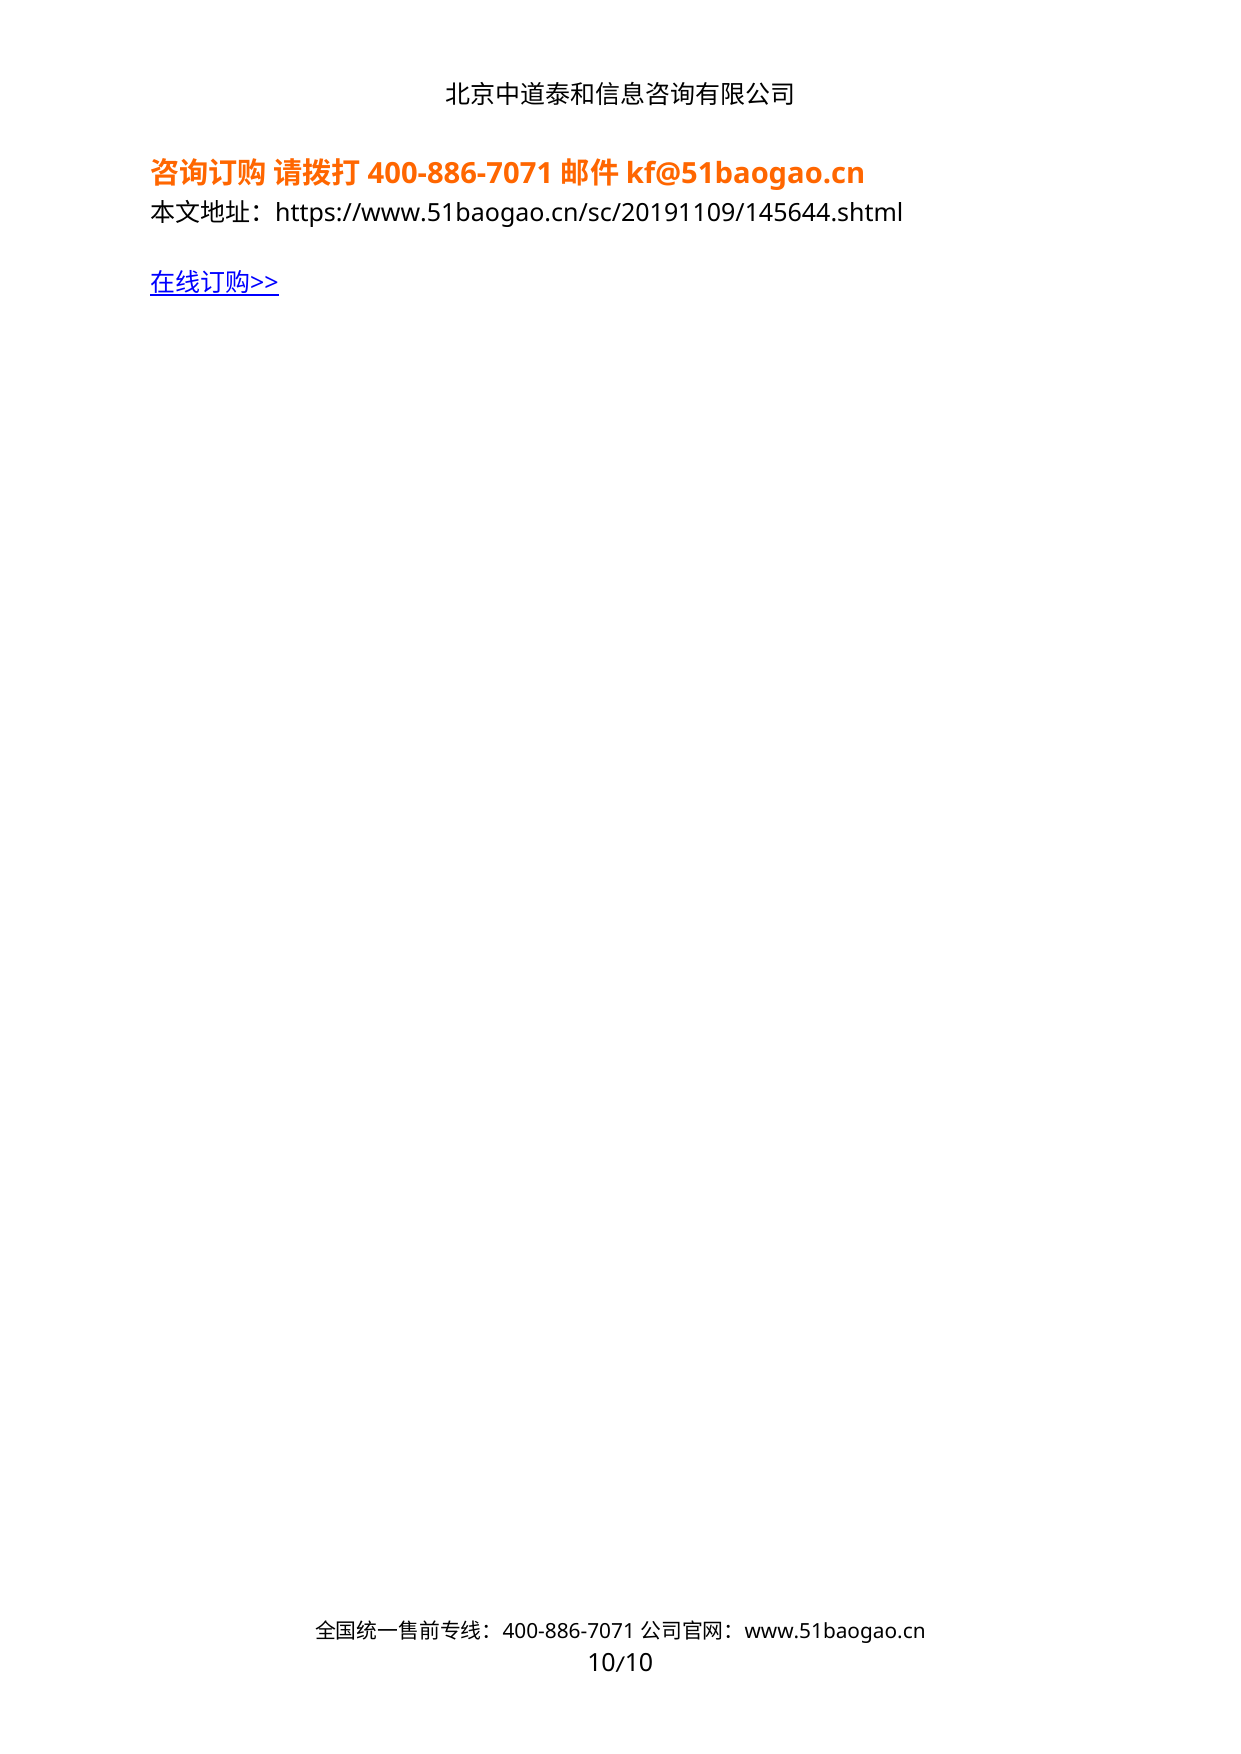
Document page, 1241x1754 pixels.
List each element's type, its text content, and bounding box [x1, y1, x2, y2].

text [150, 150, 1090, 229]
text 在线订购>> [150, 229, 1090, 299]
